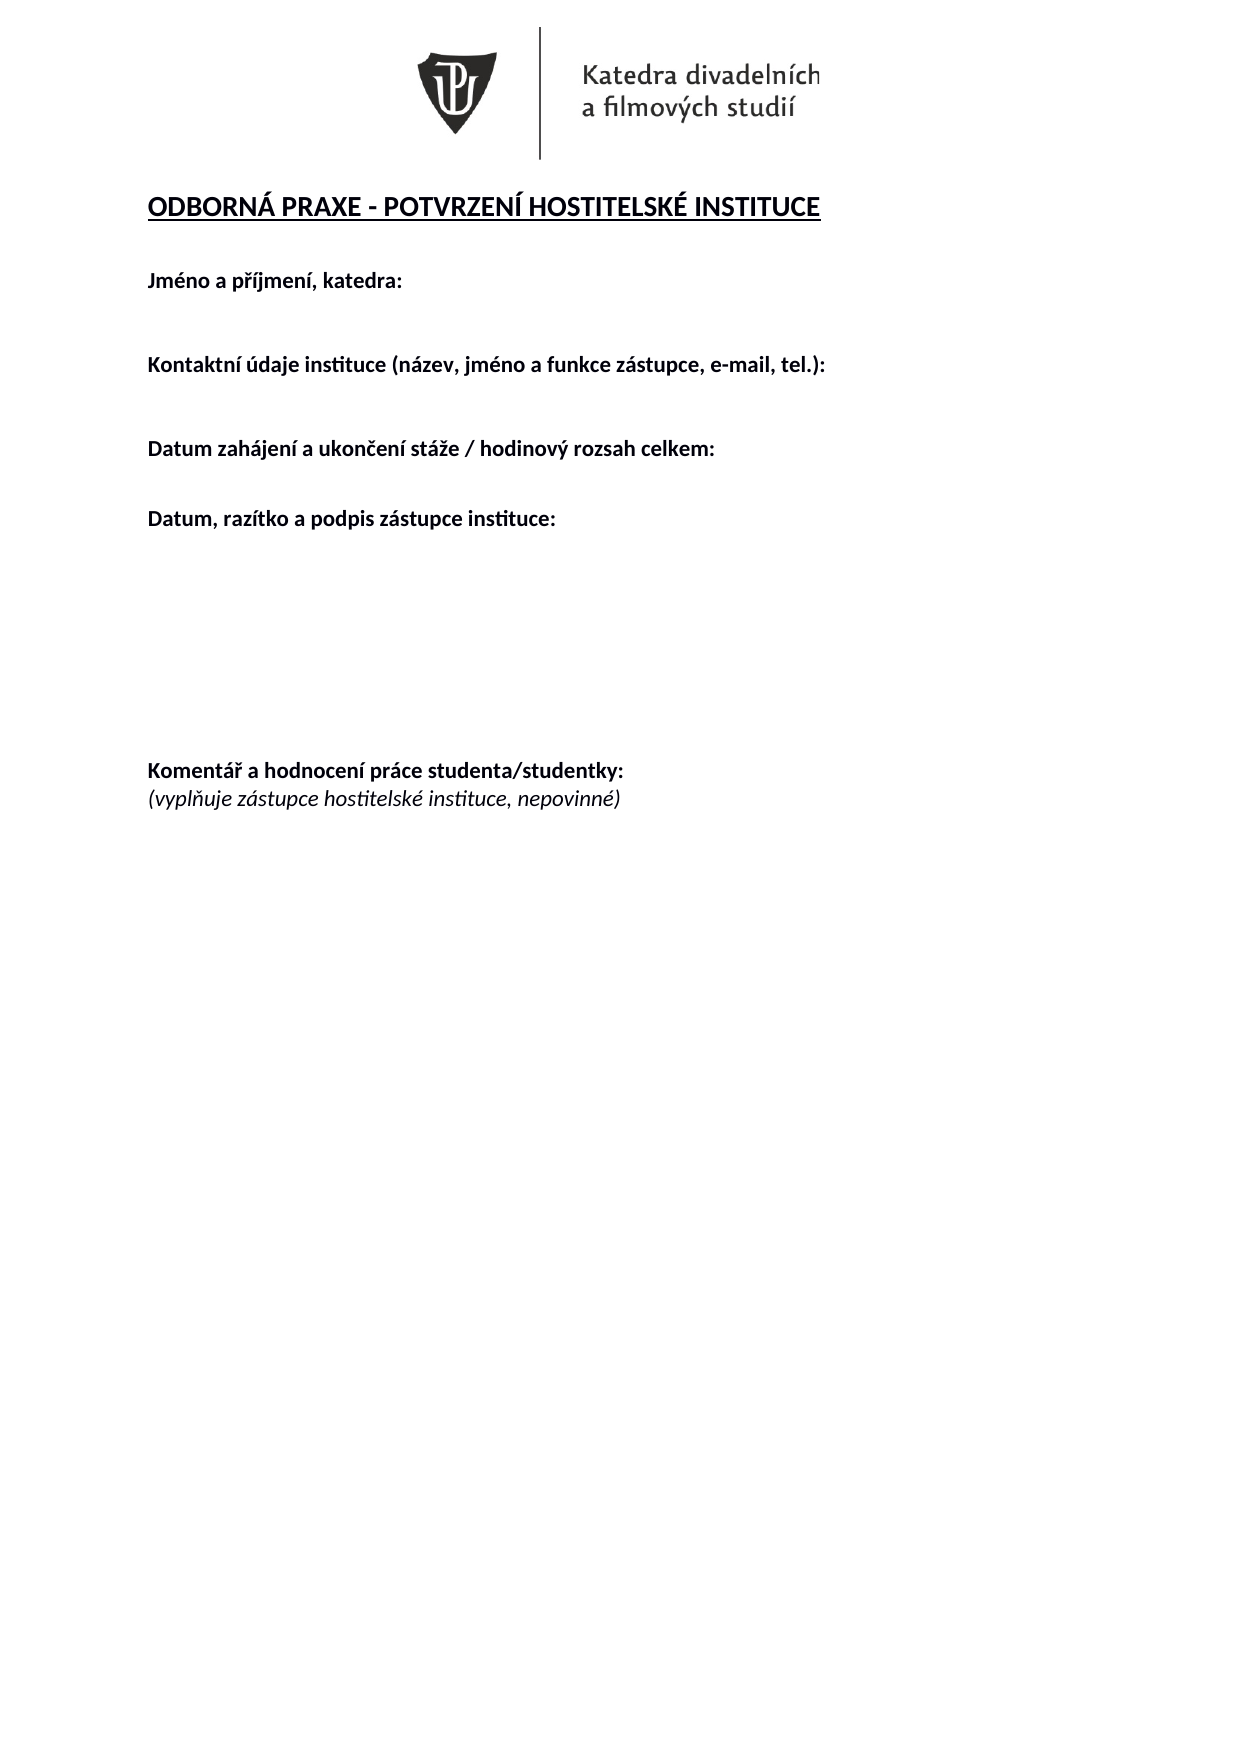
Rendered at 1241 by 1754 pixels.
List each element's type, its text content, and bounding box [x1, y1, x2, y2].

text ODBORNÁ PRAXE - POTVRZENÍ HOSTITELSKÉ INSTITUCE [148, 188, 1122, 224]
text Datum zahájení a ukončení stáže / hodinový rozsah celkem: [148, 434, 1122, 462]
text Komentář a hodnocení práce studenta/studentky: [148, 756, 1122, 784]
text Jméno a příjmení, katedra: [148, 266, 1122, 294]
text Kontaktní údaje instituce (název, jméno a funkce zástupce, e-mail, tel.): [148, 350, 1122, 378]
text Datum, razítko a podpis zástupce instituce: [148, 504, 1122, 532]
text (vyplňuje zástupce hostitelské instituce, nepovinné) [148, 784, 1122, 812]
picture [417, 27, 820, 160]
